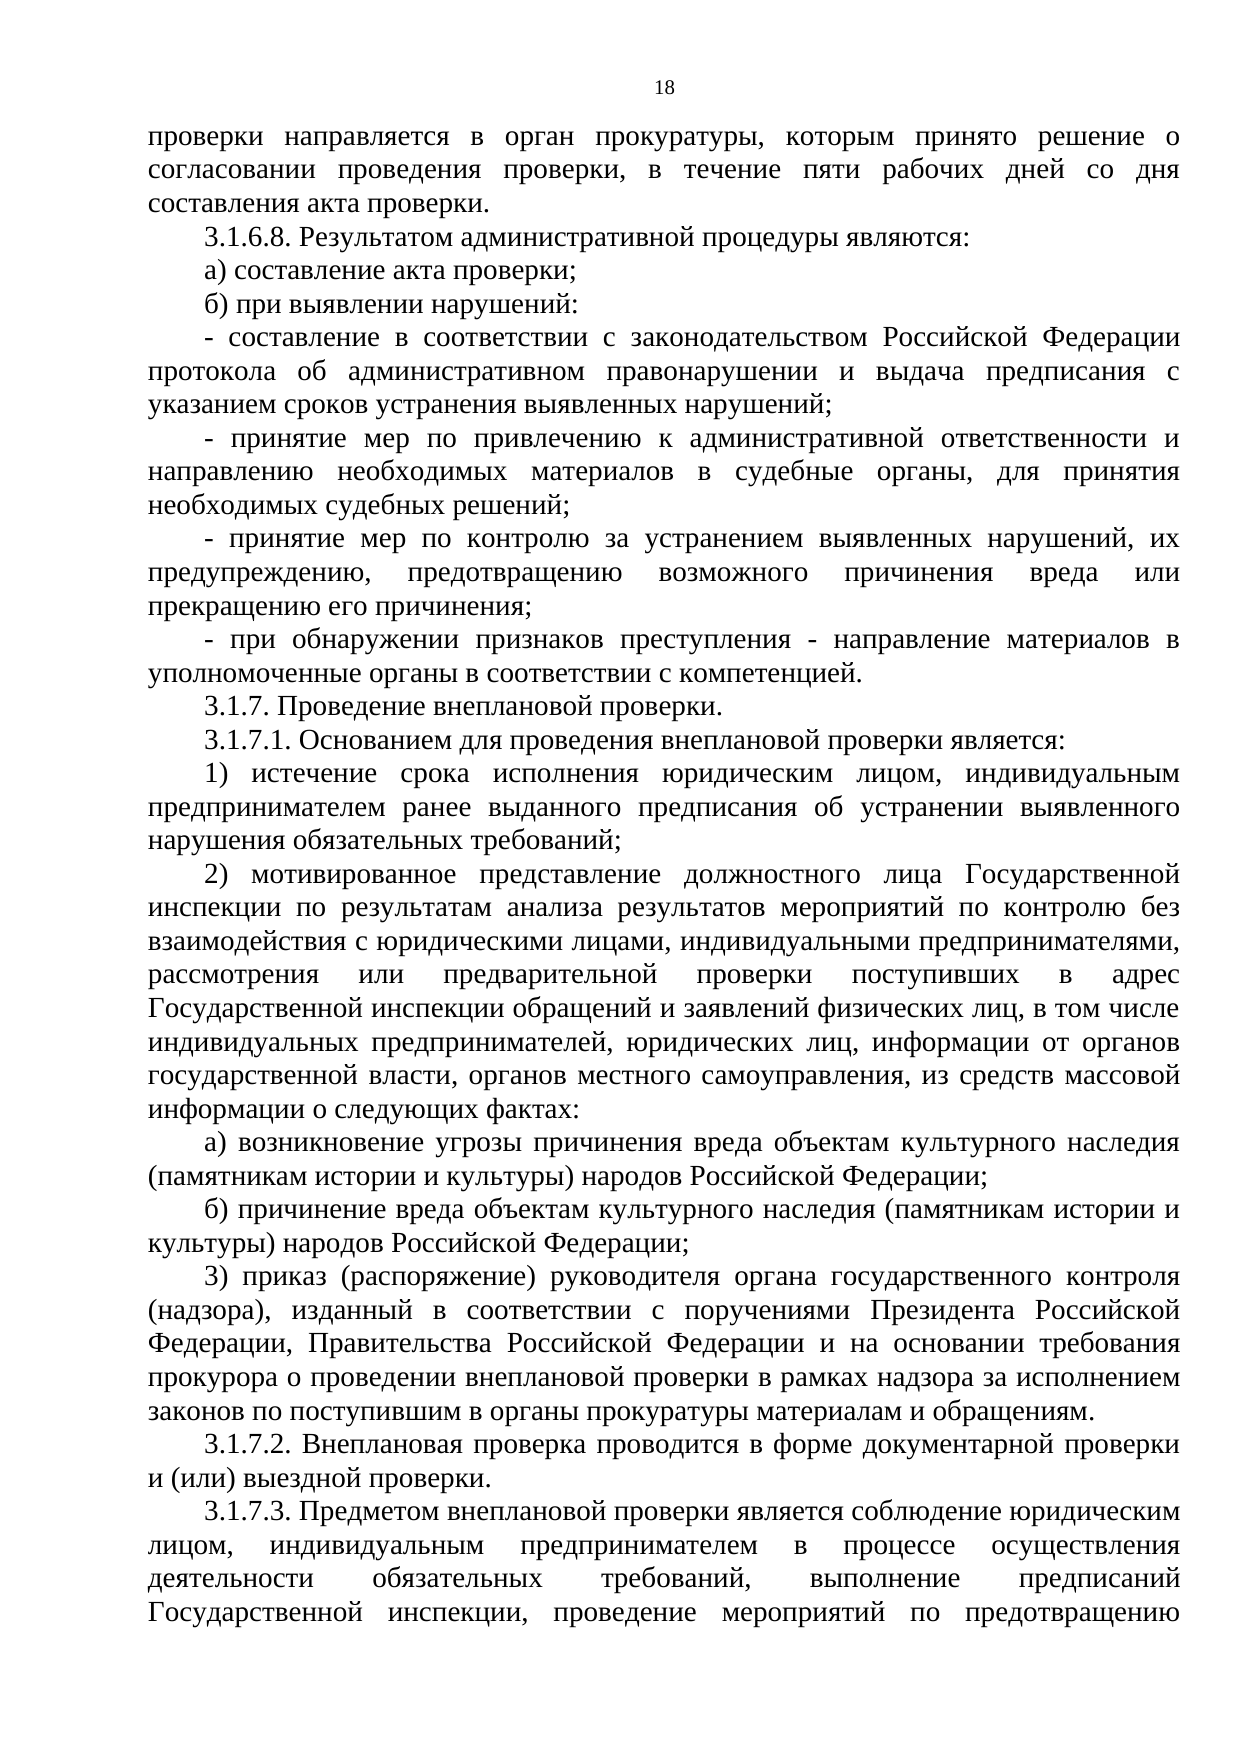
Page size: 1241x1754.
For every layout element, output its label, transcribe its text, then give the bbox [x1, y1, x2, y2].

text 3.1.7.1. Основанием для проведения внеплановой проверки является: [148, 722, 1181, 755]
text 1) истечение срока исполнения юридическим лицом, индивидуальным предпринимателем ранее выданного предписания об устранении выявленного нарушения обязательных требований; [148, 755, 1181, 856]
text 3.1.7. Проведение внеплановой проверки. [148, 688, 1181, 722]
text 3.1.6.8. Результатом административной процедуры являются: [148, 219, 1181, 252]
text а) составление акта проверки; [148, 252, 1181, 286]
text 2) мотивированное представление должностного лица Государственной инспекции по результатам анализа результатов мероприятий по контролю без взаимодействия с юридическими лицами, индивидуальными предпринимателями, рассмотрения или предварительной проверки поступивших в адрес Государственной инспекции обращений и заявлений физических лиц, в том числе индивидуальных предпринимателей, юридических лиц, информации от органов государственной власти, органов местного самоуправления, из средств массовой информации о следующих фактах: [148, 856, 1181, 1124]
text - при обнаружении признаков преступления - направление материалов в уполномоченные органы в соответствии с компетенцией. [148, 621, 1181, 688]
text б) при выявлении нарушений: [148, 286, 1181, 319]
text - составление в соответствии с законодательством Российской Федерации протокола об административном правонарушении и выдача предписания с указанием сроков устранения выявленных нарушений; [148, 319, 1181, 420]
text б) причинение вреда объектам культурного наследия (памятникам истории и культуры) народов Российской Федерации; [148, 1191, 1181, 1258]
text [148, 118, 1181, 219]
text - принятие мер по привлечению к административной ответственности и направлению необходимых материалов в судебные органы, для принятия необходимых судебных решений; [148, 420, 1181, 521]
text - принятие мер по контролю за устранением выявленных нарушений, их предупреждению, предотвращению возможного причинения вреда или прекращению его причинения; [148, 521, 1181, 621]
text 3.1.7.2. Внеплановая проверка проводится в форме документарной проверки и (или) выездной проверки. [148, 1426, 1181, 1493]
text а) возникновение угрозы причинения вреда объектам культурного наследия (памятникам истории и культуры) народов Российской Федерации; [148, 1124, 1181, 1191]
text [148, 1493, 1181, 1627]
text 3) приказ (распоряжение) руководителя органа государственного контроля (надзора), изданный в соответствии с поручениями Президента Российской Федерации, Правительства Российской Федерации и на основании требования прокурора о проведении внеплановой проверки в рамках надзора за исполнением законов по поступившим в органы прокуратуры материалам и обращениям. [148, 1258, 1181, 1426]
